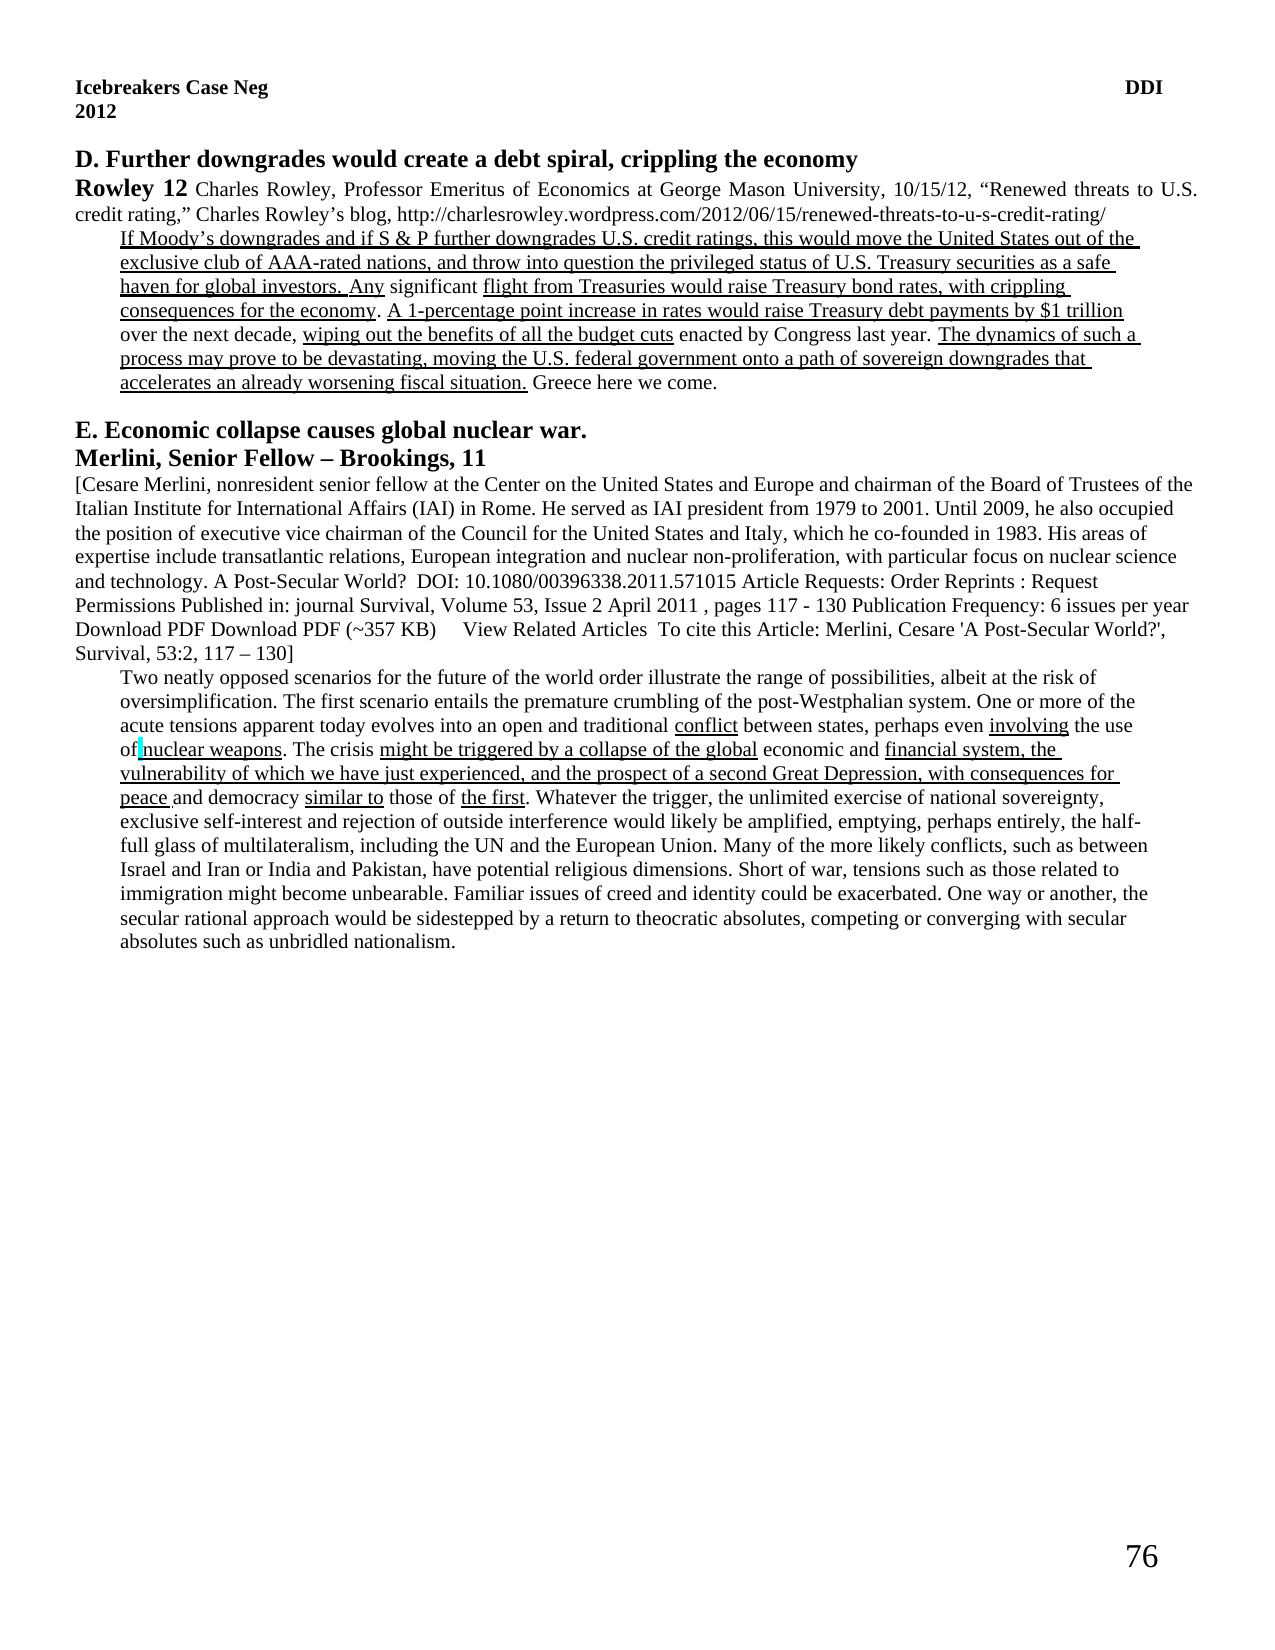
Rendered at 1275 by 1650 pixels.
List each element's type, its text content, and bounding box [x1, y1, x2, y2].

text If Moody’s downgrades and if S & P further downgrades U.S. credit ratings, this would move the United States out of the exclusive club of AAA-rated nations, and throw into question the privileged status of U.S. Treasury securities as a safe haven for global investors. Any significant flight from Treasuries would raise Treasury bond rates, with crippling consequences for the economy. A 1-percentage point increase in rates would raise Treasury debt payments by $1 trillion over the next decade, wiping out the benefits of all the budget cuts enacted by Congress last year. The dynamics of such a process may prove to be devastating, moving the U.S. federal government onto a path of sovereign downgrades that accelerates an already worsening fiscal situation. Greece here we come. [120, 226, 1155, 394]
subtitle D. Further downgrades would create a debt spiral, crippling the economy [75, 144, 1200, 173]
text Merlini, Senior Fellow – Brookings, 11 [75, 443, 1200, 472]
subtitle E. Economic collapse causes global nuclear war. [75, 415, 1200, 443]
text [Cesare Merlini, nonresident senior fellow at the Center on the United States and Europe and chairman of the Board of Trustees of the Italian Institute for International Affairs (IAI) in Rome. He served as IAI president from 1979 to 2001. Until 2009, he also occupied the position of executive vice chairman of the Council for the United States and Italy, which he co-founded in 1983. His areas of expertise include transatlantic relations, European integration and nuclear non-proliferation, with particular focus on nuclear science and technology. A Post-Secular World? DOI: 10.1080/00396338.2011.571015 Article Requests: Order Reprints : Request Permissions Published in: journal Survival, Volume 53, Issue 2 April 2011 , pages 117 - 130 Publication Frequency: 6 issues per year Download PDF Download PDF (~357 KB) View Related Articles To cite this Article: Merlini, Cesare 'A Post-Secular World?', Survival, 53:2, 117 – 130] [75, 472, 1200, 665]
text Two neatly opposed scenarios for the future of the world order illustrate the range of possibilities, albeit at the risk of oversimplification. The first scenario entails the premature crumbling of the post-Westphalian system. One or more of the acute tensions apparent today evolves into an open and traditional conflict between states, perhaps even involving the use of nuclear weapons. The crisis might be triggered by a collapse of the global economic and financial system, the vulnerability of which we have just experienced, and the prospect of a second Great Depression, with consequences for peace and democracy similar to those of the first. Whatever the trigger, the unlimited exercise of national sovereignty, exclusive self-interest and rejection of outside interference would likely be amplified, emptying, perhaps entirely, the half-full glass of multilateralism, including the UN and the European Union. Many of the more likely conflicts, such as between Israel and Iran or India and Pakistan, have potential religious dimensions. Short of war, tensions such as those related to immigration might become unbearable. Familiar issues of creed and identity could be exacerbated. One way or another, the secular rational approach would be sidestepped by a return to theocratic absolutes, competing or converging with secular absolutes such as unbridled nationalism. [120, 665, 1155, 953]
text Rowley 12 Charles Rowley, Professor Emeritus of Economics at George Mason University, 10/15/12, “Renewed threats to U.S. credit rating,” Charles Rowley’s blog, http://charlesrowley.wordpress.com/2012/06/15/renewed-threats-to-u-s-credit-rating/ [75, 173, 1200, 226]
